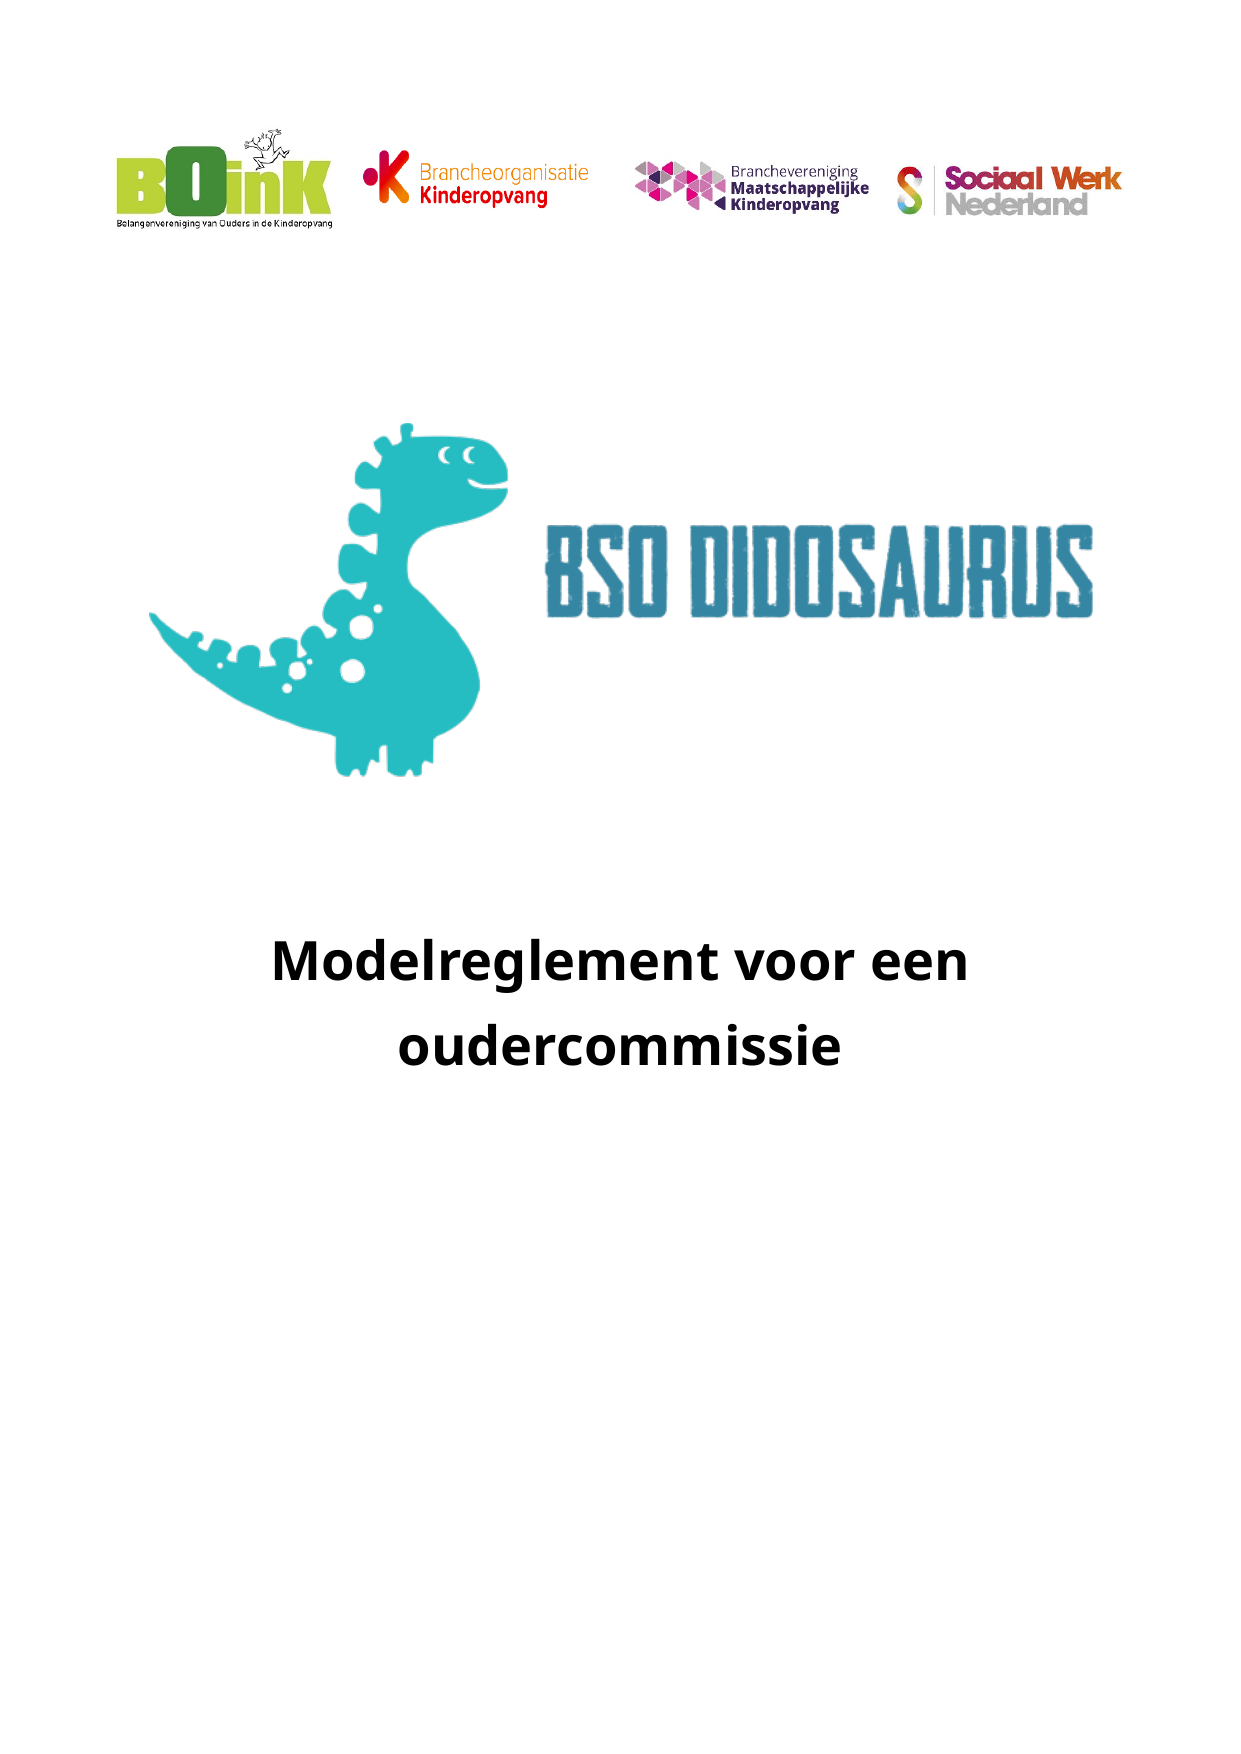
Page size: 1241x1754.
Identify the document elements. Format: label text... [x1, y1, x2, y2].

title Modelreglement voor een oudercommissie [148, 923, 1093, 1081]
picture [147, 423, 1093, 803]
picture [882, 151, 1123, 230]
picture [114, 126, 335, 229]
picture [356, 126, 596, 226]
picture [628, 151, 872, 220]
